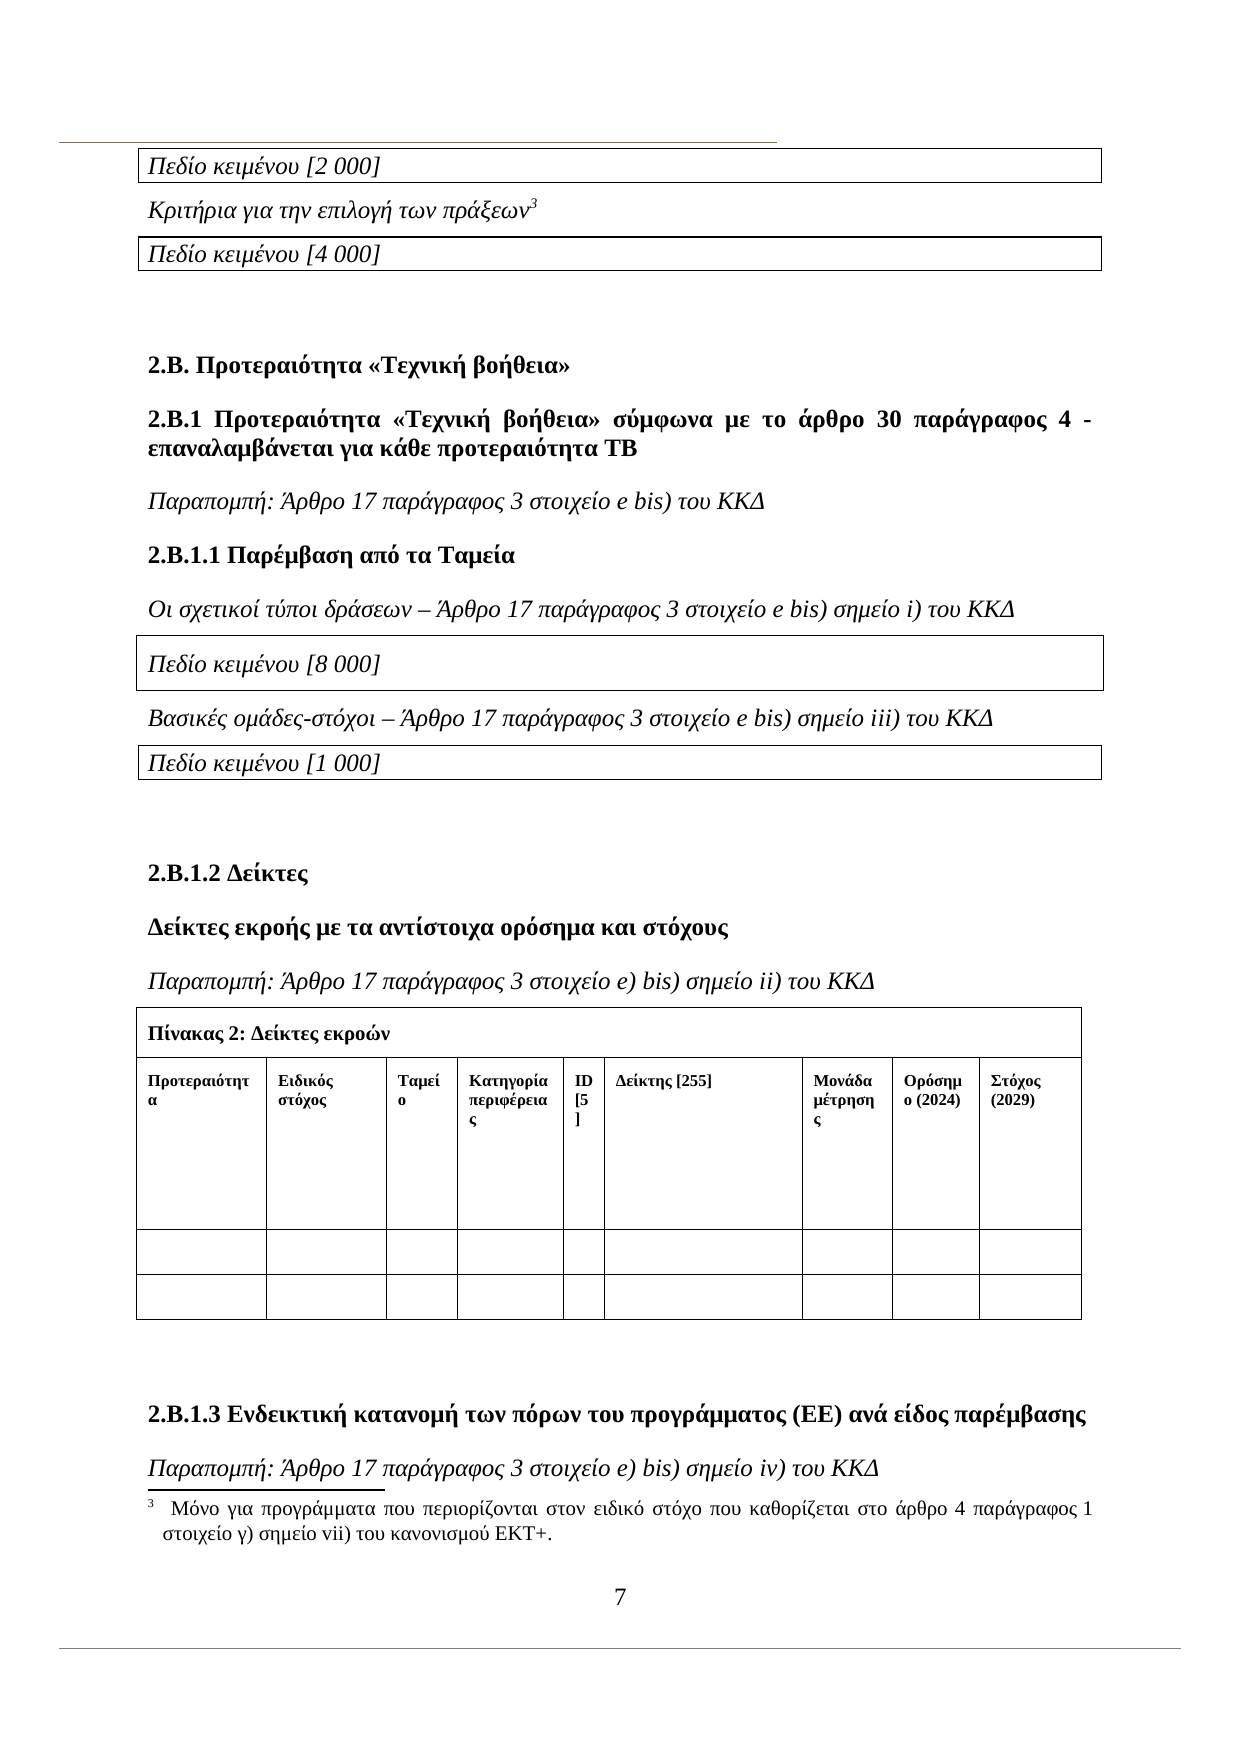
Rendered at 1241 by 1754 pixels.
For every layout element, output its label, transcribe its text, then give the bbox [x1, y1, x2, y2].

table_cell [267, 1275, 386, 1319]
table_header Πίνακας 2: Δείκτες εκροών [137, 1008, 1081, 1057]
table_header Πεδίο κειμένου [8 000] [137, 636, 1103, 690]
text Πεδίο κειμένου [2 000] [139, 149, 1101, 182]
table_cell [605, 1230, 802, 1274]
text Παραπομπή: Άρθρο 17 παράγραφος 3 στοιχείο e) bis) σημείο iv) του ΚΚΔ [148, 1453, 1093, 1482]
text Πεδίο κειμένου [1 000] [139, 746, 1101, 779]
text Πεδίο κειμένου [4 000] [139, 238, 1101, 270]
table_cell ID [5] [564, 1058, 604, 1229]
text Οι σχετικοί τύποι δράσεων – Άρθρο 17 παράγραφος 3 στοιχείο e bis) σημείο i) του ΚΚΔ [148, 594, 1093, 623]
table_cell Δείκτης [255] [605, 1058, 802, 1229]
table_cell Ειδικός στόχος [267, 1058, 386, 1229]
table_cell Στόχος (2029) [980, 1058, 1081, 1229]
text 2.Β.1 Προτεραιότητα «Τεχνική βοήθεια» σύµφωνα µε το άρθρο 30 παράγραφος 4 - επαναλαμβάνεται για κάθε προτεραιότητα ΤΒ [148, 404, 1093, 461]
table_cell [137, 1275, 266, 1319]
table_cell [803, 1275, 892, 1319]
table_cell [893, 1275, 979, 1319]
table_cell [267, 1230, 386, 1274]
table_cell [387, 1275, 457, 1319]
table_cell [387, 1230, 457, 1274]
table_cell [980, 1275, 1081, 1319]
table_cell [803, 1230, 892, 1274]
table_cell Κατηγορία περιφέρειας [458, 1058, 563, 1229]
table_cell [458, 1275, 563, 1319]
table_cell [137, 1230, 266, 1274]
table_cell Μονάδα μέτρησης [803, 1058, 892, 1229]
text 2.Β.1.2 Δείκτες [148, 858, 1093, 887]
table_cell [893, 1230, 979, 1274]
table_cell [564, 1230, 604, 1274]
text 2.Β.1.1 Παρέμβαση από τα Ταμεία [148, 540, 1093, 569]
table_cell Ταμείο [387, 1058, 457, 1229]
text 2.Β. Προτεραιότητα «Τεχνική βοήθεια» [148, 350, 1093, 379]
table_cell Ορόσημο (2024) [893, 1058, 979, 1229]
table_cell [605, 1275, 802, 1319]
text 2.Β.1.3 Ενδεικτική κατανομή των πόρων του προγράμματος (ΕΕ) ανά είδος παρέμβασης [148, 1399, 1093, 1428]
table_cell [564, 1275, 604, 1319]
text Κριτήρια για την επιλογή των πράξεων [148, 195, 1093, 224]
table_cell [458, 1230, 563, 1274]
text Παραπομπή: Άρθρο 17 παράγραφος 3 στοιχείο e bis) του ΚΚΔ [148, 486, 1093, 515]
text Δείκτες εκροής με τα αντίστοιχα ορόσημα και στόχους [148, 912, 1093, 941]
text Βασικές ομάδες-στόχοι – Άρθρο 17 παράγραφος 3 στοιχείο e bis) σημείο iii) του ΚΚΔ [148, 703, 1093, 732]
table_cell Προτεραιότητα [137, 1058, 266, 1229]
table_cell [980, 1230, 1081, 1274]
text Παραπομπή: Άρθρο 17 παράγραφος 3 στοιχείο e) bis) σημείο ii) του ΚΚΔ [148, 966, 1093, 995]
